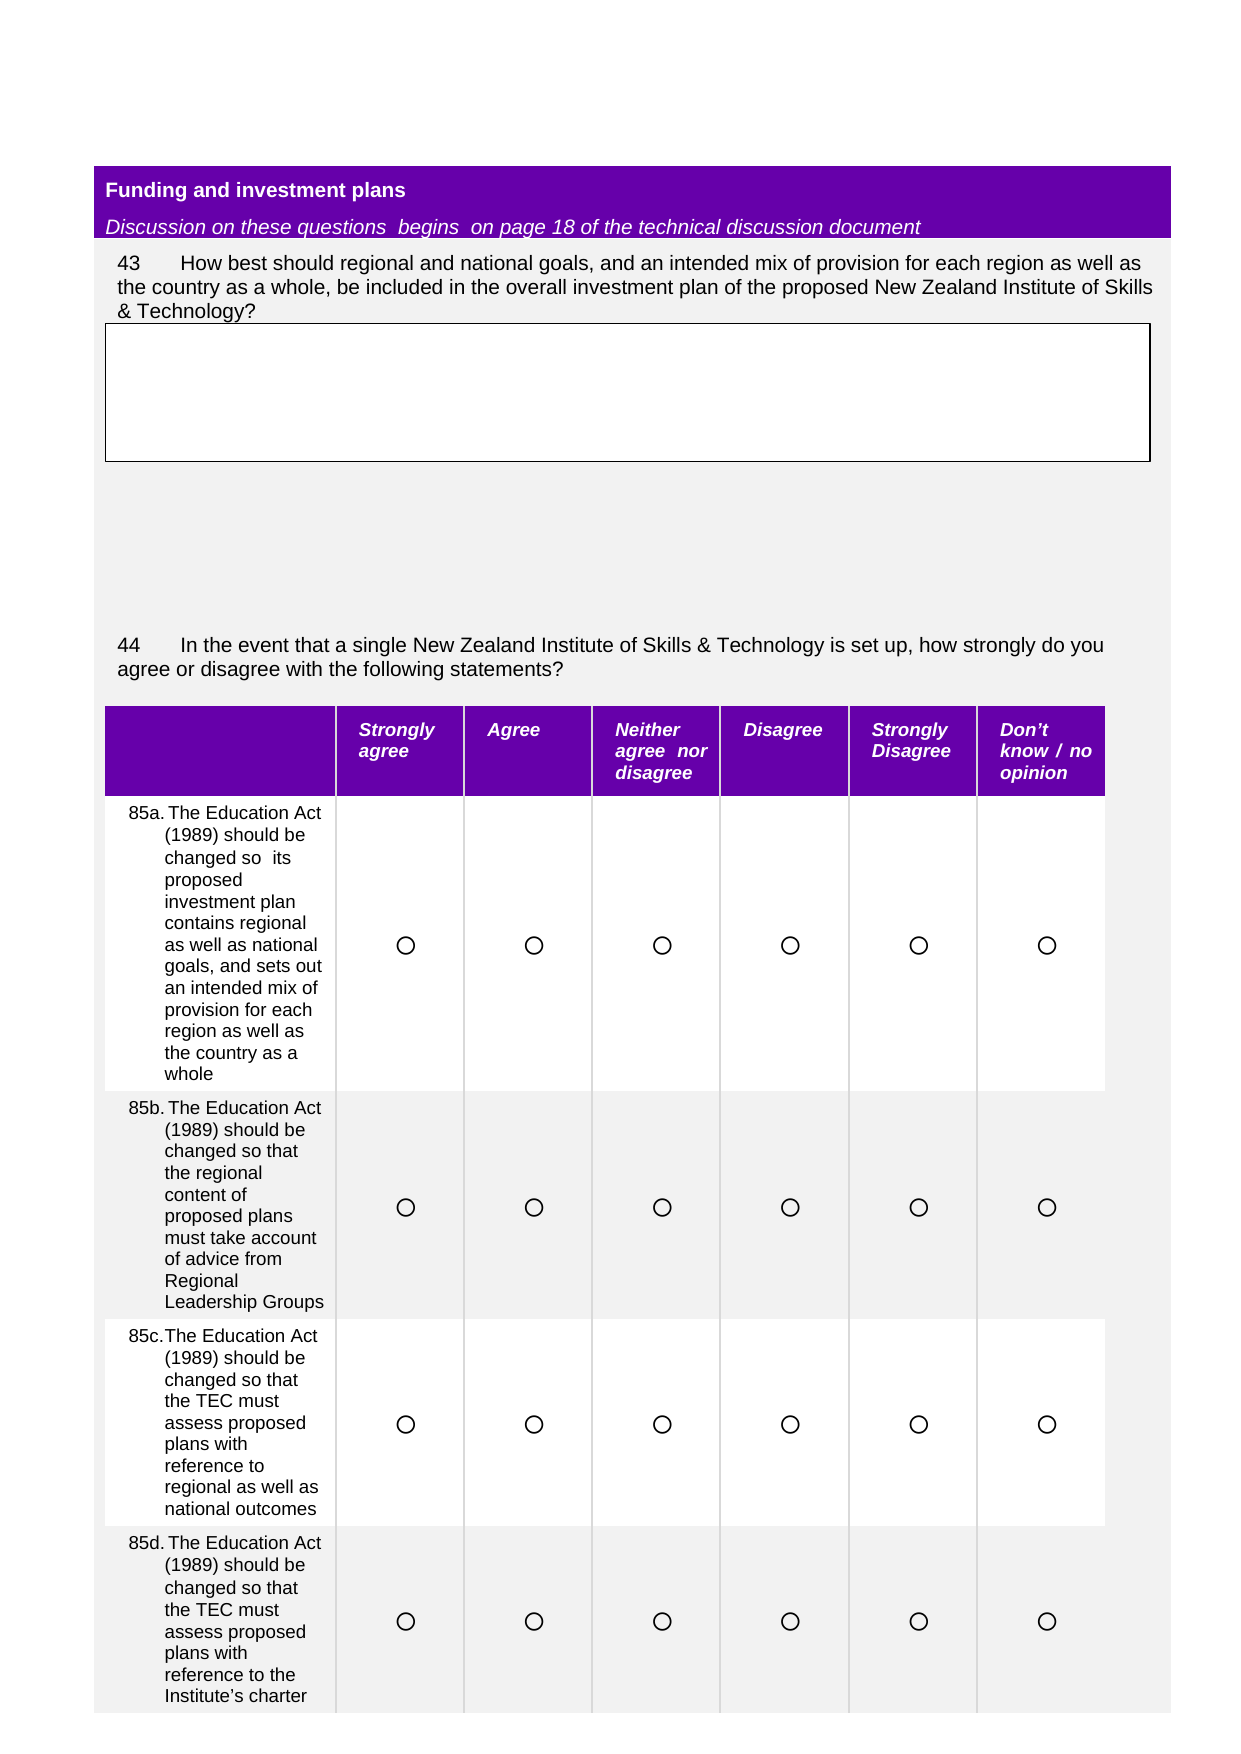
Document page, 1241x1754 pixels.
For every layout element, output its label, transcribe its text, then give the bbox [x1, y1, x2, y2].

table_cell How best should regional and national goals, and an intended mix of provision for each region as well as the country as a whole, be included in the overall investment plan of the proposed New Zealand Institute of Skills & Technology? In the event that a single New Zealand Institute of Skills & Technology is set up, how strongly do you agree or disagree with the following statements? [94, 239, 1171, 1713]
table_header Funding and investment plans Discussion on these questions begins on page 18 of the technical discussion document [94, 166, 1171, 238]
